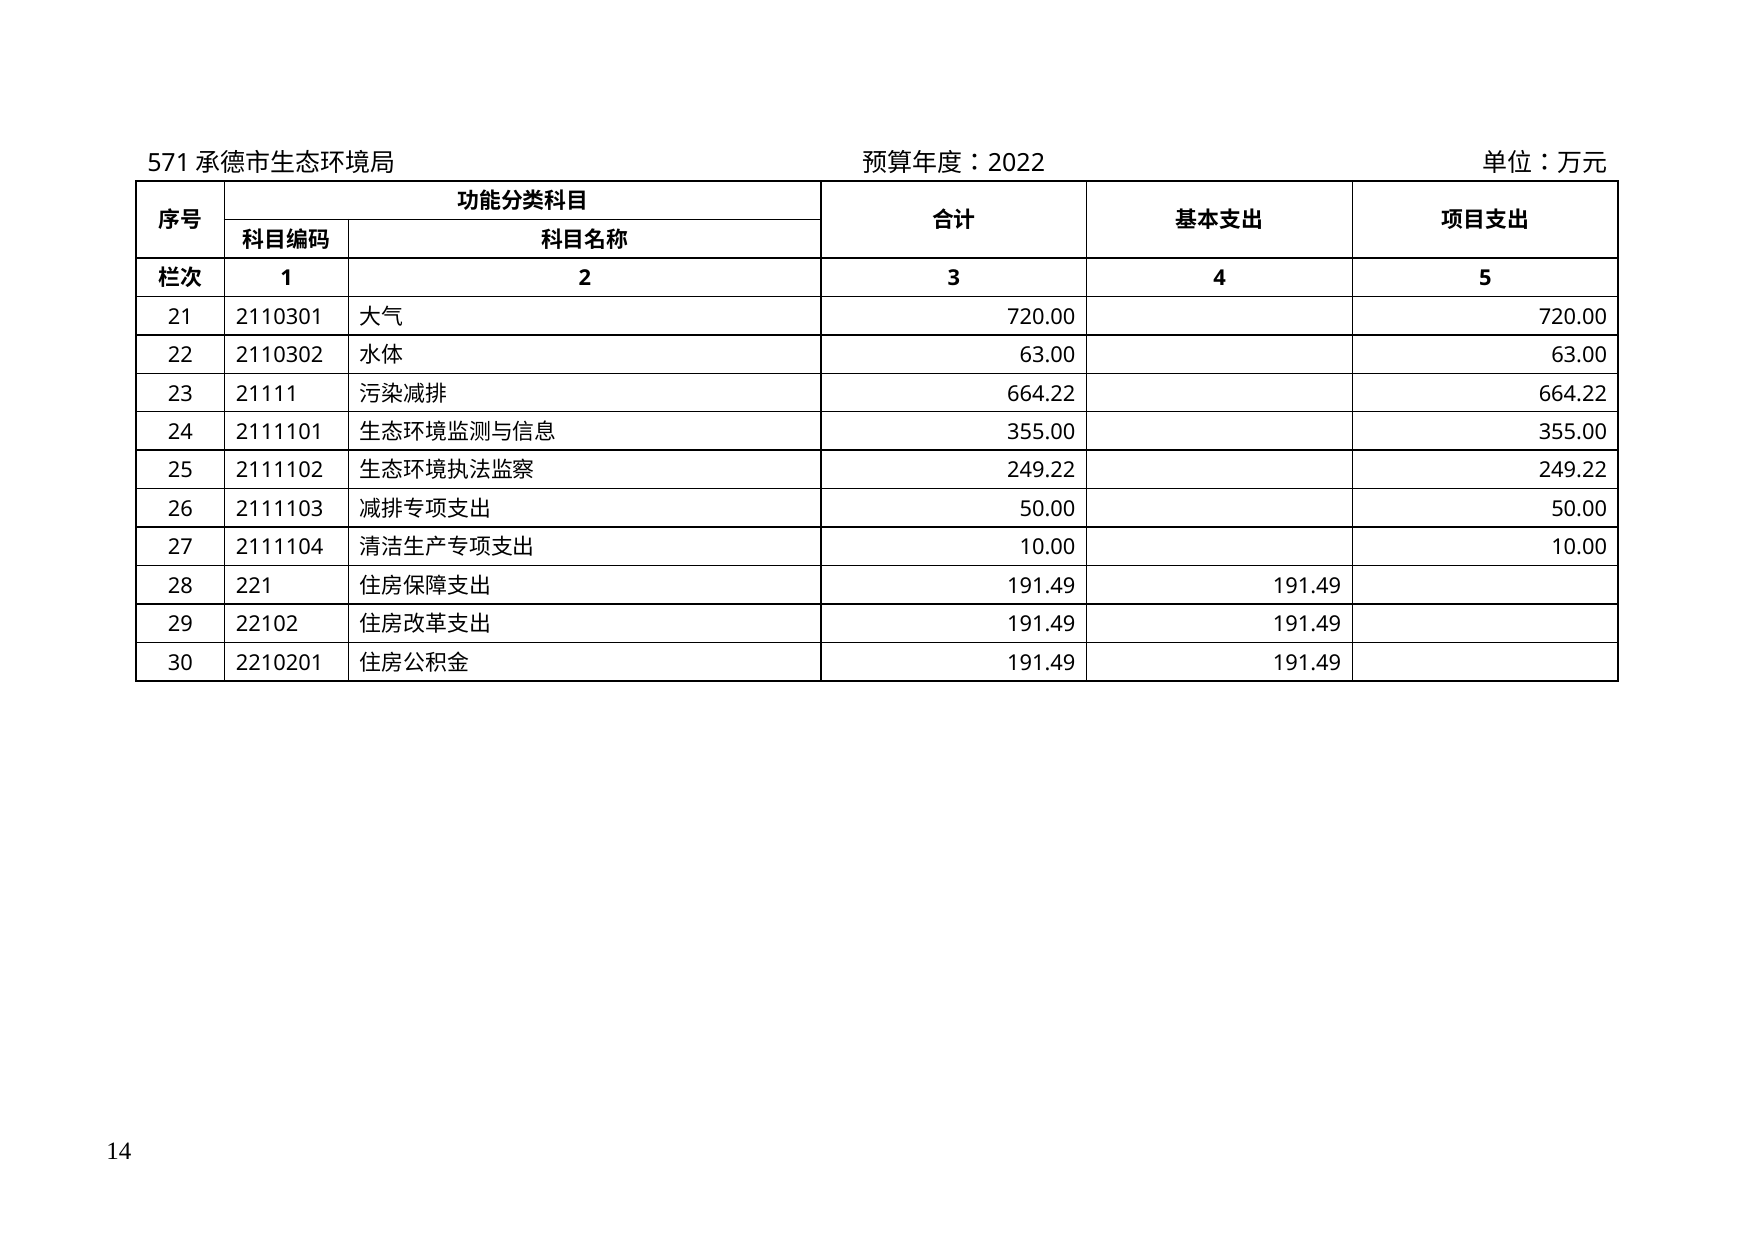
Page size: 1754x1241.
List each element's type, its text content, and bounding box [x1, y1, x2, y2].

table_cell 水体 [349, 336, 820, 372]
table_cell 191.49 [1087, 605, 1352, 641]
table_cell 191.49 [822, 643, 1086, 680]
table_cell [1087, 374, 1352, 411]
table_cell 30 [137, 643, 224, 680]
table_cell 21111 [225, 374, 348, 411]
table_cell [1353, 605, 1617, 641]
table_cell 664.22 [822, 374, 1086, 411]
table_cell 栏次 [137, 259, 224, 296]
table_cell 住房保障支出 [349, 566, 820, 603]
table_cell 序号 [137, 182, 224, 257]
table_cell 项目支出 [1353, 182, 1617, 257]
table_header 单位：万元 [1087, 143, 1617, 180]
table_cell 29 [137, 605, 224, 641]
table_header 571承德市生态环境局 [137, 143, 820, 180]
table_cell [1353, 566, 1617, 603]
table_cell [1087, 297, 1352, 334]
table_cell 住房改革支出 [349, 605, 820, 641]
table_cell [1087, 412, 1352, 449]
table_cell [1087, 336, 1352, 372]
table_cell 355.00 [822, 412, 1086, 449]
table_cell 减排专项支出 [349, 489, 820, 526]
table_cell 生态环境监测与信息 [349, 412, 820, 449]
table_cell 221 [225, 566, 348, 603]
table_cell 4 [1087, 259, 1352, 296]
table_cell 24 [137, 412, 224, 449]
table_cell 科目编码 [225, 220, 348, 257]
table_cell 合计 [822, 182, 1086, 257]
table_cell 355.00 [1353, 412, 1617, 449]
table_cell 2111103 [225, 489, 348, 526]
table_cell 720.00 [822, 297, 1086, 334]
table_cell [1087, 489, 1352, 526]
table_cell 25 [137, 451, 224, 488]
table_cell 2210201 [225, 643, 348, 680]
table_cell 2111104 [225, 528, 348, 564]
table_cell 2111102 [225, 451, 348, 488]
table_cell [1087, 451, 1352, 488]
table_cell 27 [137, 528, 224, 564]
table_cell 191.49 [822, 605, 1086, 641]
table_cell 科目名称 [349, 220, 820, 257]
table_cell 26 [137, 489, 224, 526]
table_cell 5 [1353, 259, 1617, 296]
table_cell 191.49 [822, 566, 1086, 603]
table_cell 50.00 [822, 489, 1086, 526]
table_cell 住房公积金 [349, 643, 820, 680]
table_cell 2111101 [225, 412, 348, 449]
table_cell 污染减排 [349, 374, 820, 411]
table_cell 23 [137, 374, 224, 411]
table_cell 50.00 [1353, 489, 1617, 526]
table_cell 22 [137, 336, 224, 372]
table_cell [1353, 643, 1617, 680]
table_cell 664.22 [1353, 374, 1617, 411]
table_cell 720.00 [1353, 297, 1617, 334]
table_cell 10.00 [822, 528, 1086, 564]
table_cell 2110302 [225, 336, 348, 372]
table_cell 2110301 [225, 297, 348, 334]
table_cell 249.22 [822, 451, 1086, 488]
table_cell 191.49 [1087, 643, 1352, 680]
table_cell 21 [137, 297, 224, 334]
table_cell 191.49 [1087, 566, 1352, 603]
table_cell [1087, 528, 1352, 564]
table_cell 63.00 [822, 336, 1086, 372]
table_cell 63.00 [1353, 336, 1617, 372]
table_cell 2 [349, 259, 820, 296]
table_cell 249.22 [1353, 451, 1617, 488]
table_cell 28 [137, 566, 224, 603]
table_header 预算年度：2022 [822, 143, 1086, 180]
table_cell 1 [225, 259, 348, 296]
table_cell 功能分类科目 [225, 182, 820, 219]
table_cell 基本支出 [1087, 182, 1352, 257]
table_cell 22102 [225, 605, 348, 641]
table_cell 清洁生产专项支出 [349, 528, 820, 564]
table_cell 10.00 [1353, 528, 1617, 564]
table_cell 生态环境执法监察 [349, 451, 820, 488]
table_cell 大气 [349, 297, 820, 334]
table_cell 3 [822, 259, 1086, 296]
